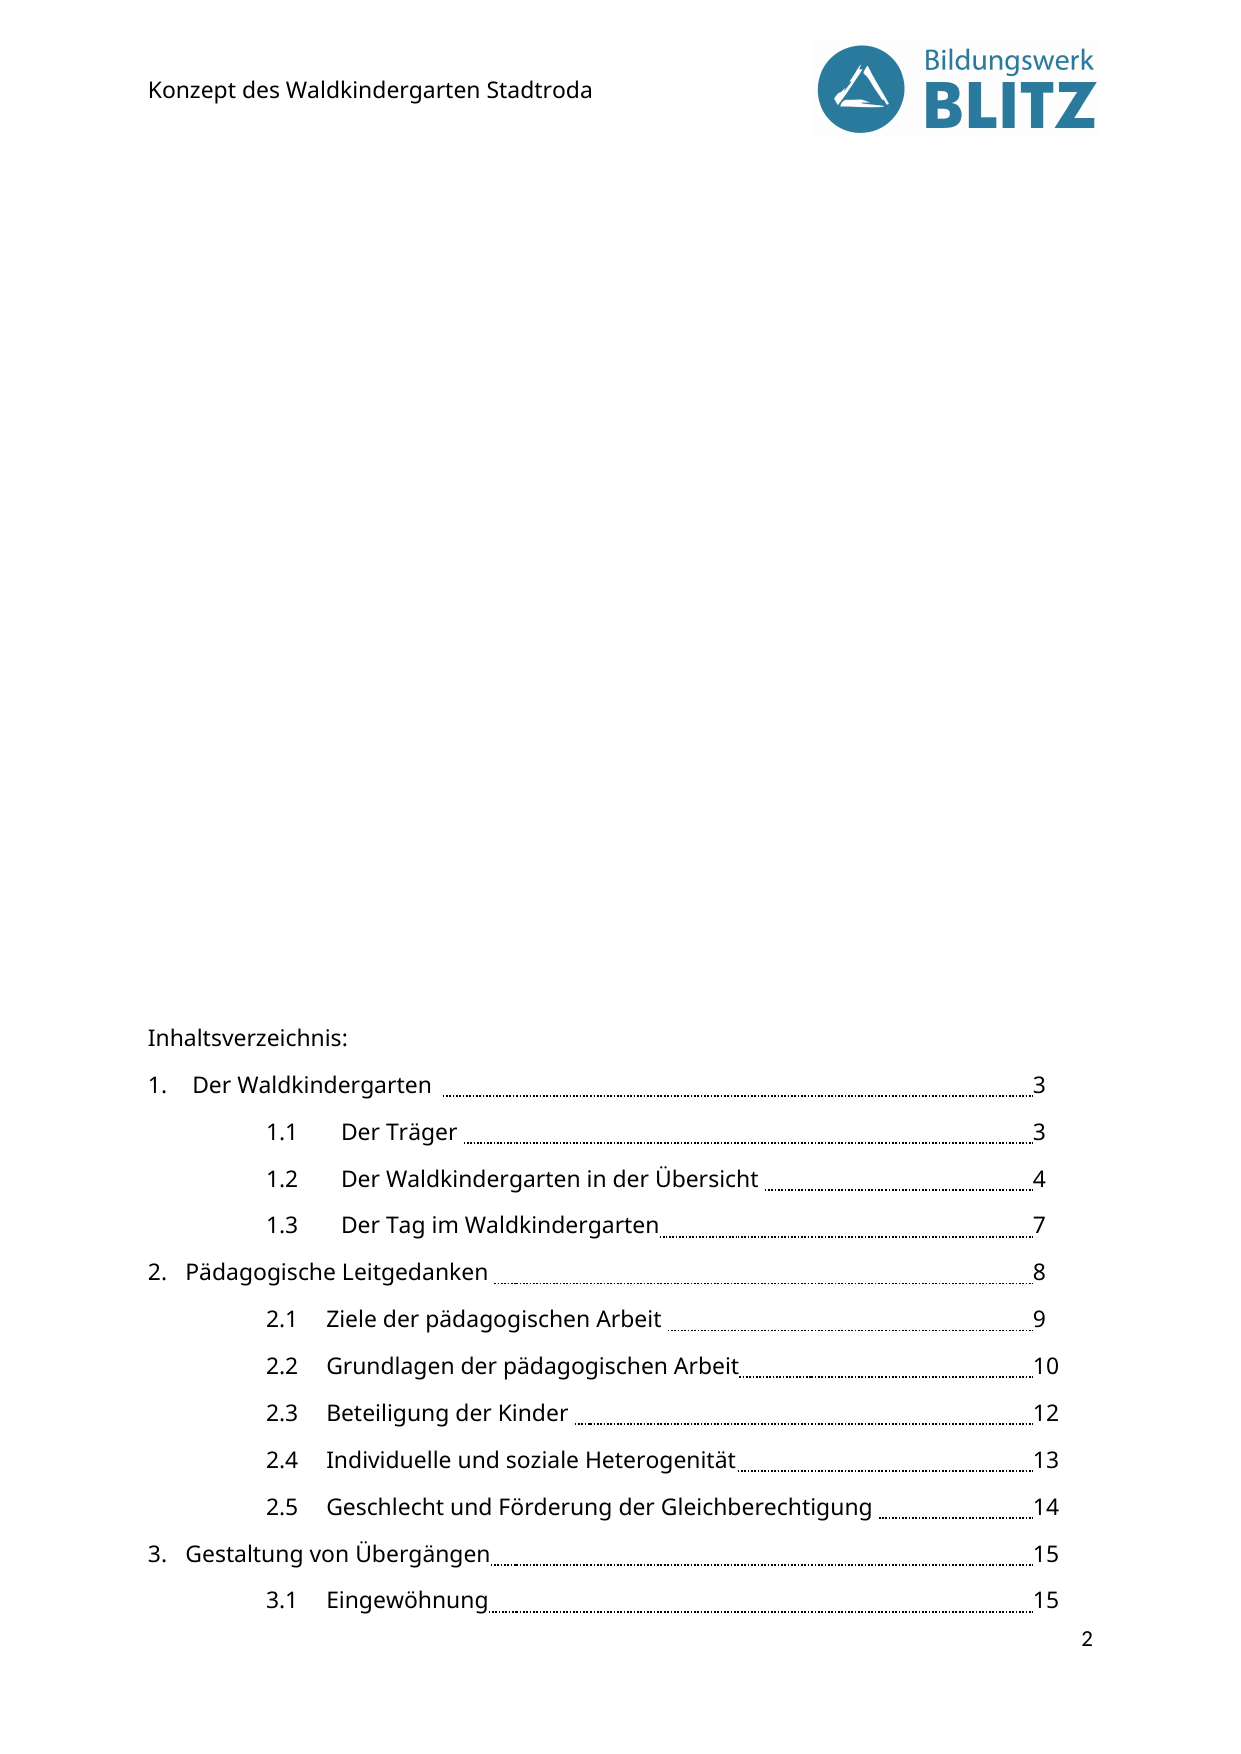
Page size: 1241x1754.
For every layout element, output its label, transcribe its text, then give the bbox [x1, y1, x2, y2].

picture [812, 39, 1100, 136]
list Eingewöhnung 15 [266, 1584, 1093, 1616]
text Inhaltsverzeichnis: [148, 1022, 1093, 1053]
list Grundlagen der pädagogischen Arbeit 10 [266, 1350, 1093, 1381]
list Individuelle und soziale Heterogenität 13 [266, 1444, 1093, 1475]
list Ziele der pädagogischen Arbeit 9 [266, 1303, 1093, 1334]
list Gestaltung von Übergängen 15 [148, 1537, 1093, 1569]
list Pädagogische Leitgedanken 8 [148, 1256, 1093, 1287]
list Der Waldkindergarten 3 [148, 1069, 1093, 1100]
list Der Tag im Waldkindergarten 7 [266, 1209, 1093, 1241]
list Der Träger 3 [266, 1116, 1093, 1147]
list Der Waldkindergarten in der Übersicht 4 [266, 1162, 1093, 1194]
list Geschlecht und Förderung der Gleichberechtigung 14 [266, 1491, 1093, 1522]
list Beteiligung der Kinder 12 [266, 1397, 1093, 1428]
